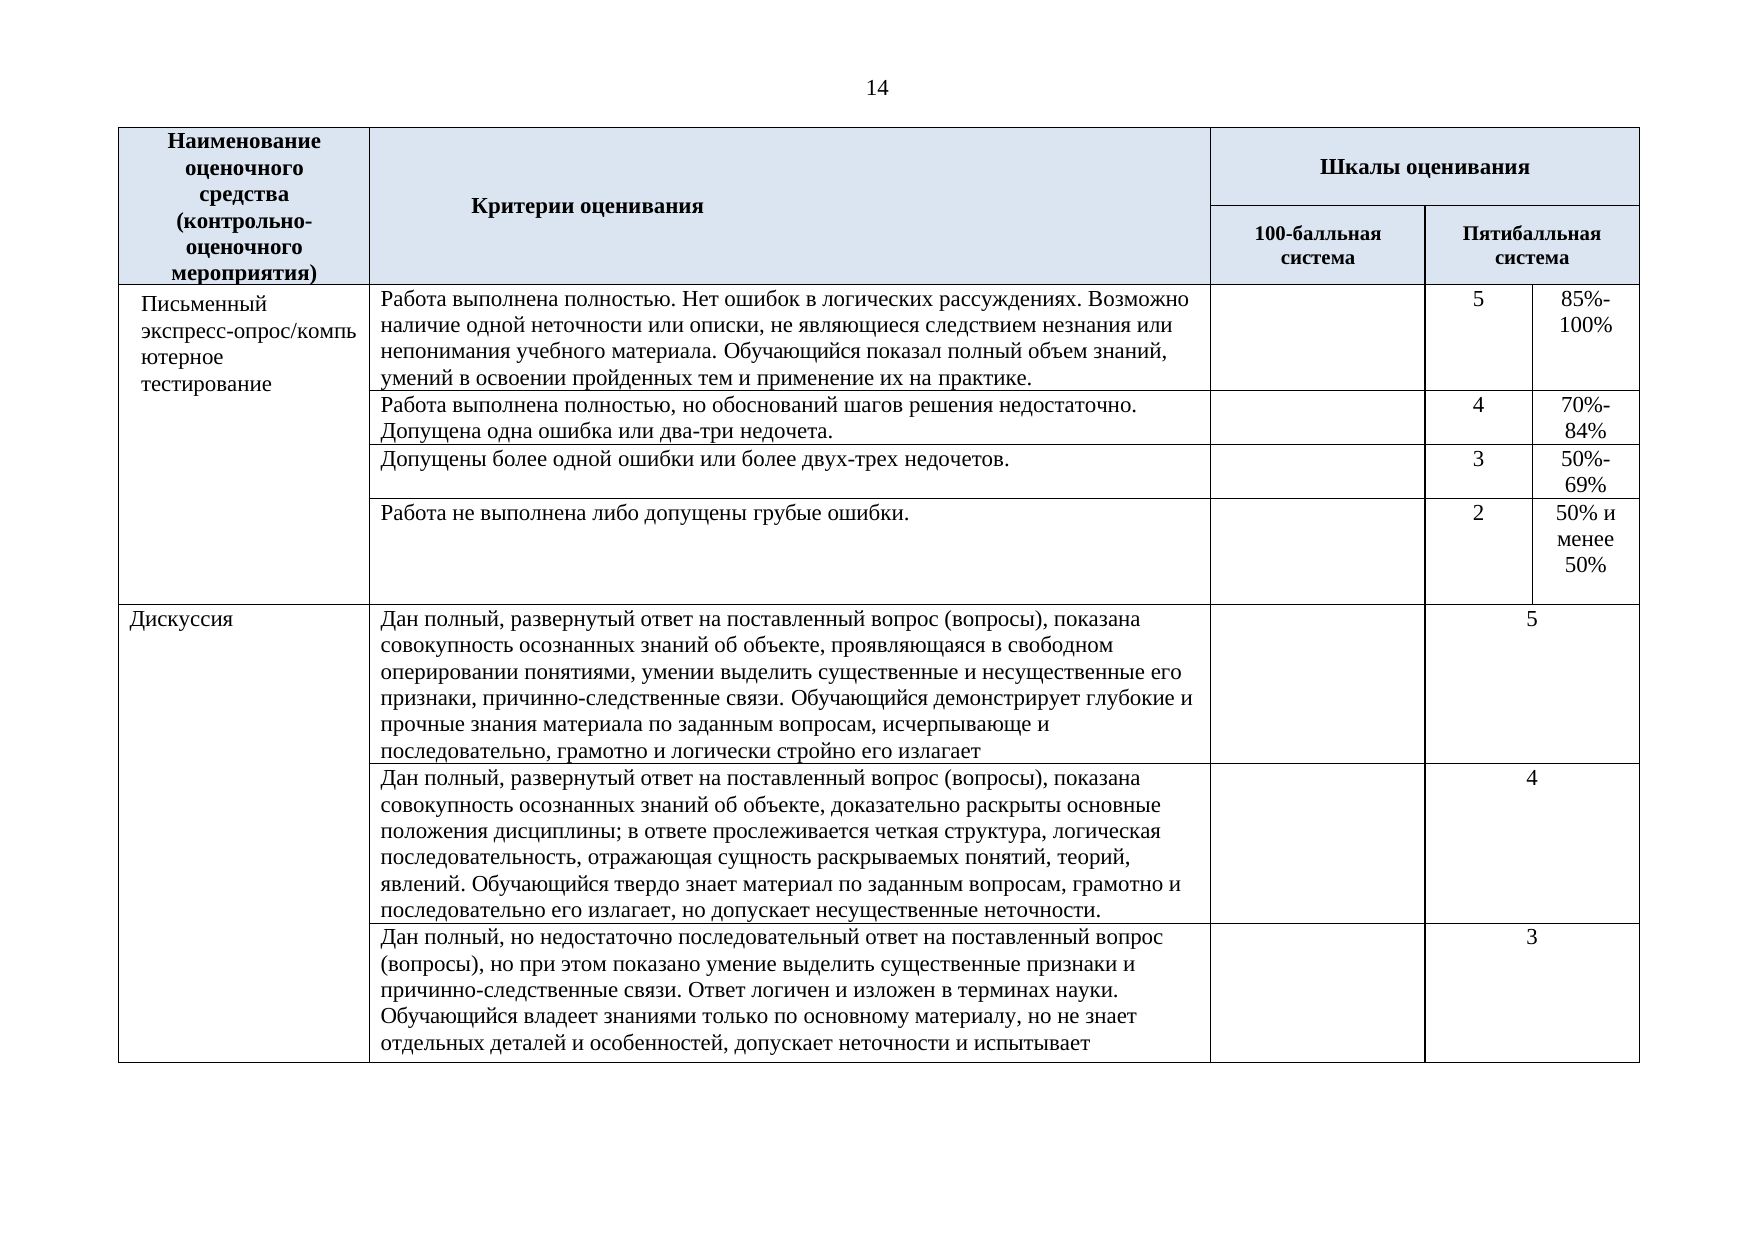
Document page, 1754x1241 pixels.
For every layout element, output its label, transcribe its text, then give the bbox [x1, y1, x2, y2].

table_header Шкалы оценивания [1211, 128, 1639, 205]
table_cell Дан полный, развернутый ответ на поставленный вопрос (вопросы), показана совокупность осознанных знаний об объекте, проявляющаяся в свободном оперировании понятиями, умении выделить существенные и несущественные его признаки, причинно-следственные связи. Обучающийся демонстрирует глубокие и прочные знания материала по заданным вопросам, исчерпывающе и последовательно, грамотно и логически стройно его излагает [370, 605, 1210, 763]
table_cell Пятибалльная система [1426, 206, 1639, 284]
table_cell Работа выполнена полностью, но обоснований шагов решения недостаточно. Допущена одна ошибка или два-три недочета. [370, 391, 1210, 444]
table_cell 85%-100% [1533, 285, 1639, 390]
table_cell Допущены более одной ошибки или более двух-трех недочетов. [370, 445, 1210, 498]
table_cell 4 [1426, 764, 1639, 922]
table_cell Письменный экспресс-опрос/компьютерное тестирование [119, 285, 369, 604]
table_cell Работа не выполнена либо допущены грубые ошибки. [370, 499, 1210, 604]
table_cell 3 [1426, 924, 1639, 1062]
table_cell 70%-84% [1533, 391, 1639, 444]
table_cell Дан полный, развернутый ответ на поставленный вопрос (вопросы), показана совокупность осознанных знаний об объекте, доказательно раскрыты основные положения дисциплины; в ответе прослеживается четкая структура, логическая последовательность, отражающая сущность раскрываемых понятий, теорий, явлений. Обучающийся твердо знает материал по заданным вопросам, грамотно и последовательно его излагает, но допускает несущественные неточности. [370, 764, 1210, 922]
table_cell 100-балльная система [1211, 206, 1424, 284]
table_cell Работа выполнена полностью. Нет ошибок в логических рассуждениях. Возможно наличие одной неточности или описки, не являющиеся следствием незнания или непонимания учебного материала. Обучающийся показал полный объем знаний, умений в освоении пройденных тем и применение их на практике. [370, 285, 1210, 390]
table_cell 3 [1426, 445, 1532, 498]
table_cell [370, 924, 1210, 1062]
table_cell 5 [1426, 605, 1639, 763]
table_header Критерии оценивания [370, 128, 1210, 284]
table_cell [1211, 499, 1424, 604]
table_cell 5 [1426, 285, 1532, 390]
table_cell 2 [1426, 499, 1532, 604]
table_cell [1211, 391, 1424, 444]
table_cell [1211, 764, 1424, 922]
table_cell [1211, 924, 1424, 1062]
table_cell 50%-69% [1533, 445, 1639, 498]
table_cell [1211, 285, 1424, 390]
table_header Наименование оценочного средства (контрольно-оценочного мероприятия) [119, 128, 369, 284]
table_cell [1211, 445, 1424, 498]
table_cell [1211, 605, 1424, 763]
table_cell 4 [1426, 391, 1532, 444]
table_cell Дискуссия [119, 605, 369, 1062]
table_cell 50% и менее 50% [1533, 499, 1639, 604]
